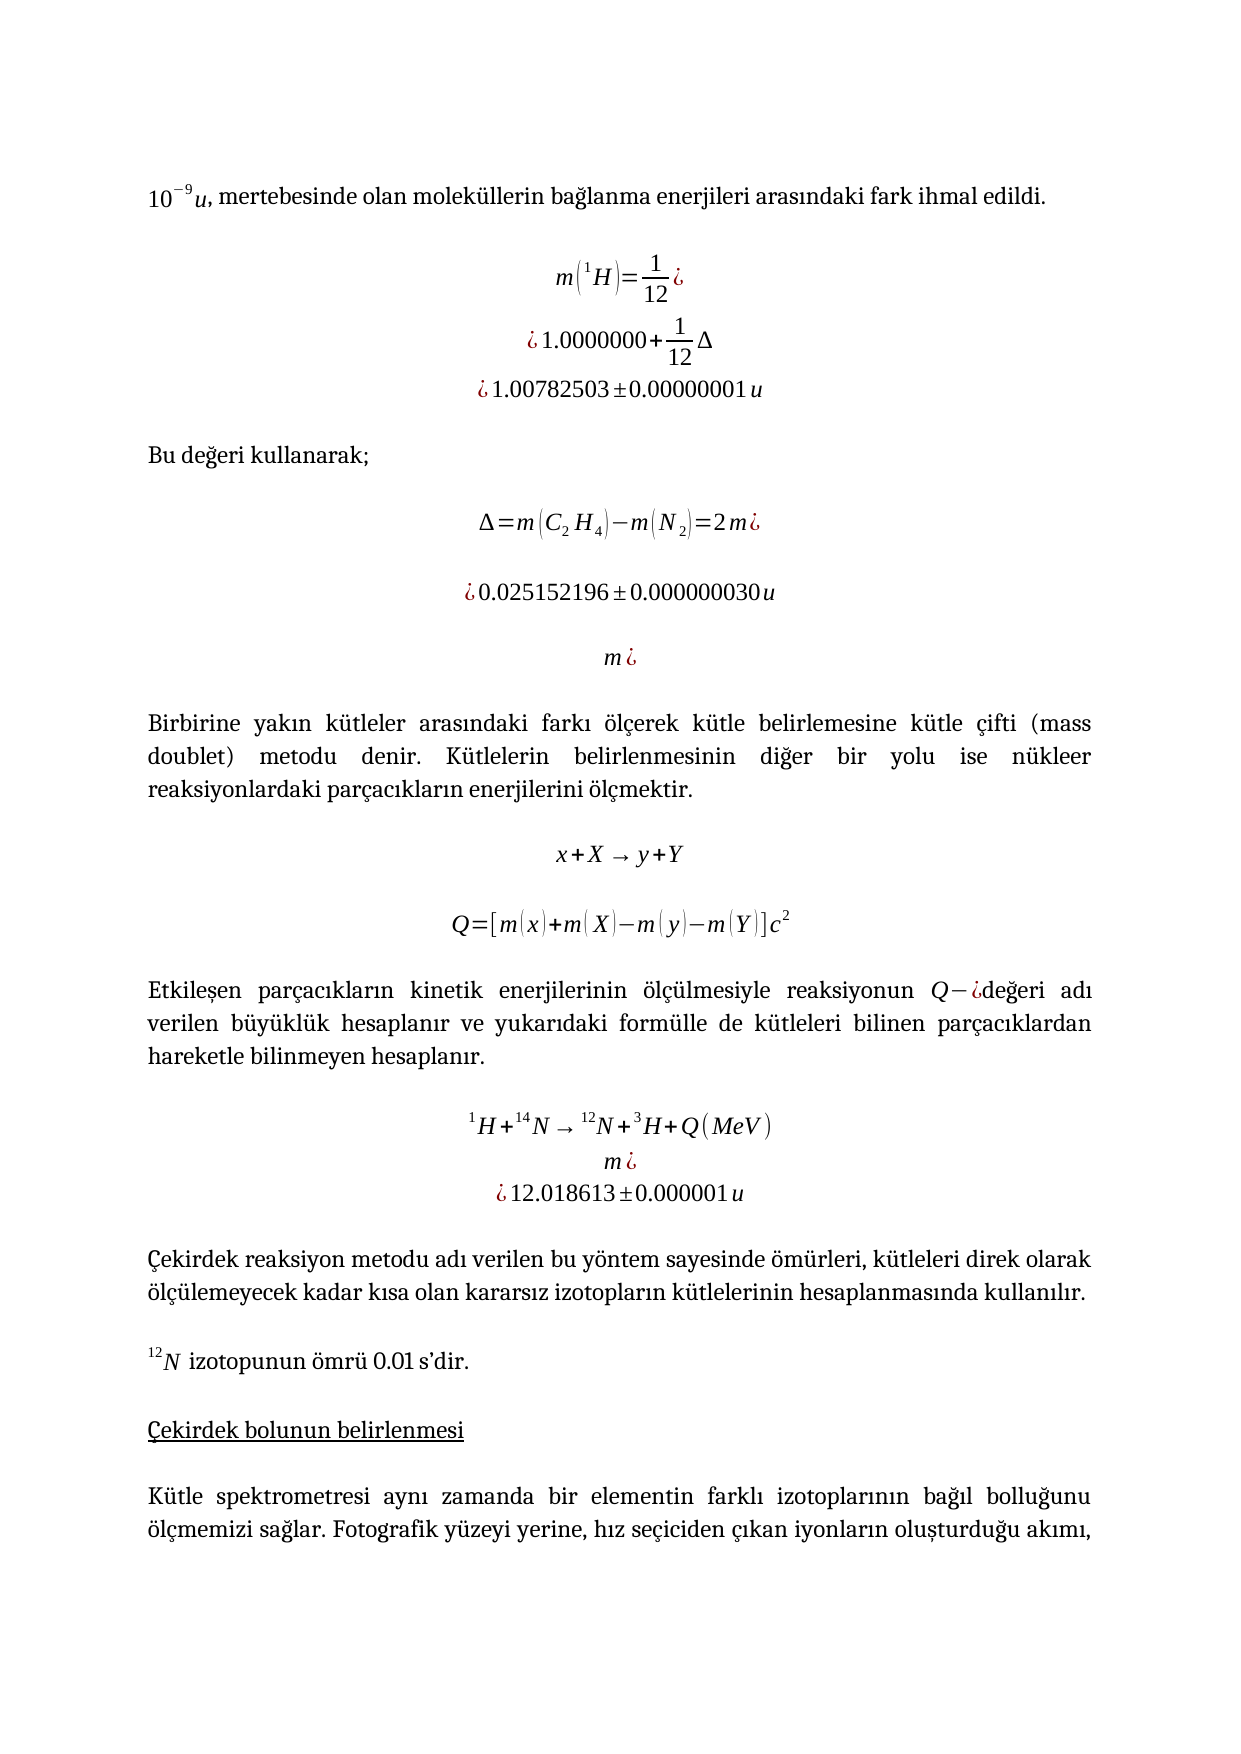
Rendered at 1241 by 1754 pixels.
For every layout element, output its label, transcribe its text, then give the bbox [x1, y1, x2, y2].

text Birbirine yakın kütleler arasındaki farkı ölçerek kütle belirlemesine kütle çifti (mass doublet) metodu denir. Kütlelerin belirlenmesinin diğer bir yolu ise nükleer reaksiyonlardaki parçacıkların enerjilerini ölçmektir. [148, 709, 1093, 804]
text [148, 1482, 1093, 1544]
text Etkileşen parçacıkların kinetik enerjilerinin ölçülmesiyle reaksiyonun değeri adı verilen büyüklük hesaplanır ve yukarıdaki formülle de kütleleri bilinen parçacıklardan hareketle bilinmeyen hesaplanır. [148, 976, 1093, 1071]
text izotopunun ömrü 0.01 s’dir. [148, 1344, 1093, 1378]
text Çekirdek reaksiyon metodu adı verilen bu yöntem sayesinde ömürleri, kütleleri direk olarak ölçülemeyecek kadar kısa olan kararsız izotopların kütlelerinin hesaplanmasında kullanılır. [148, 1244, 1093, 1306]
text Çekirdek bolunun belirlenmesi [148, 1416, 1093, 1444]
text , mertebesinde olan moleküllerin bağlanma enerjileri arasındaki fark ihmal edildi. [148, 181, 1093, 212]
text Bu değeri kullanarak; [148, 441, 1093, 469]
